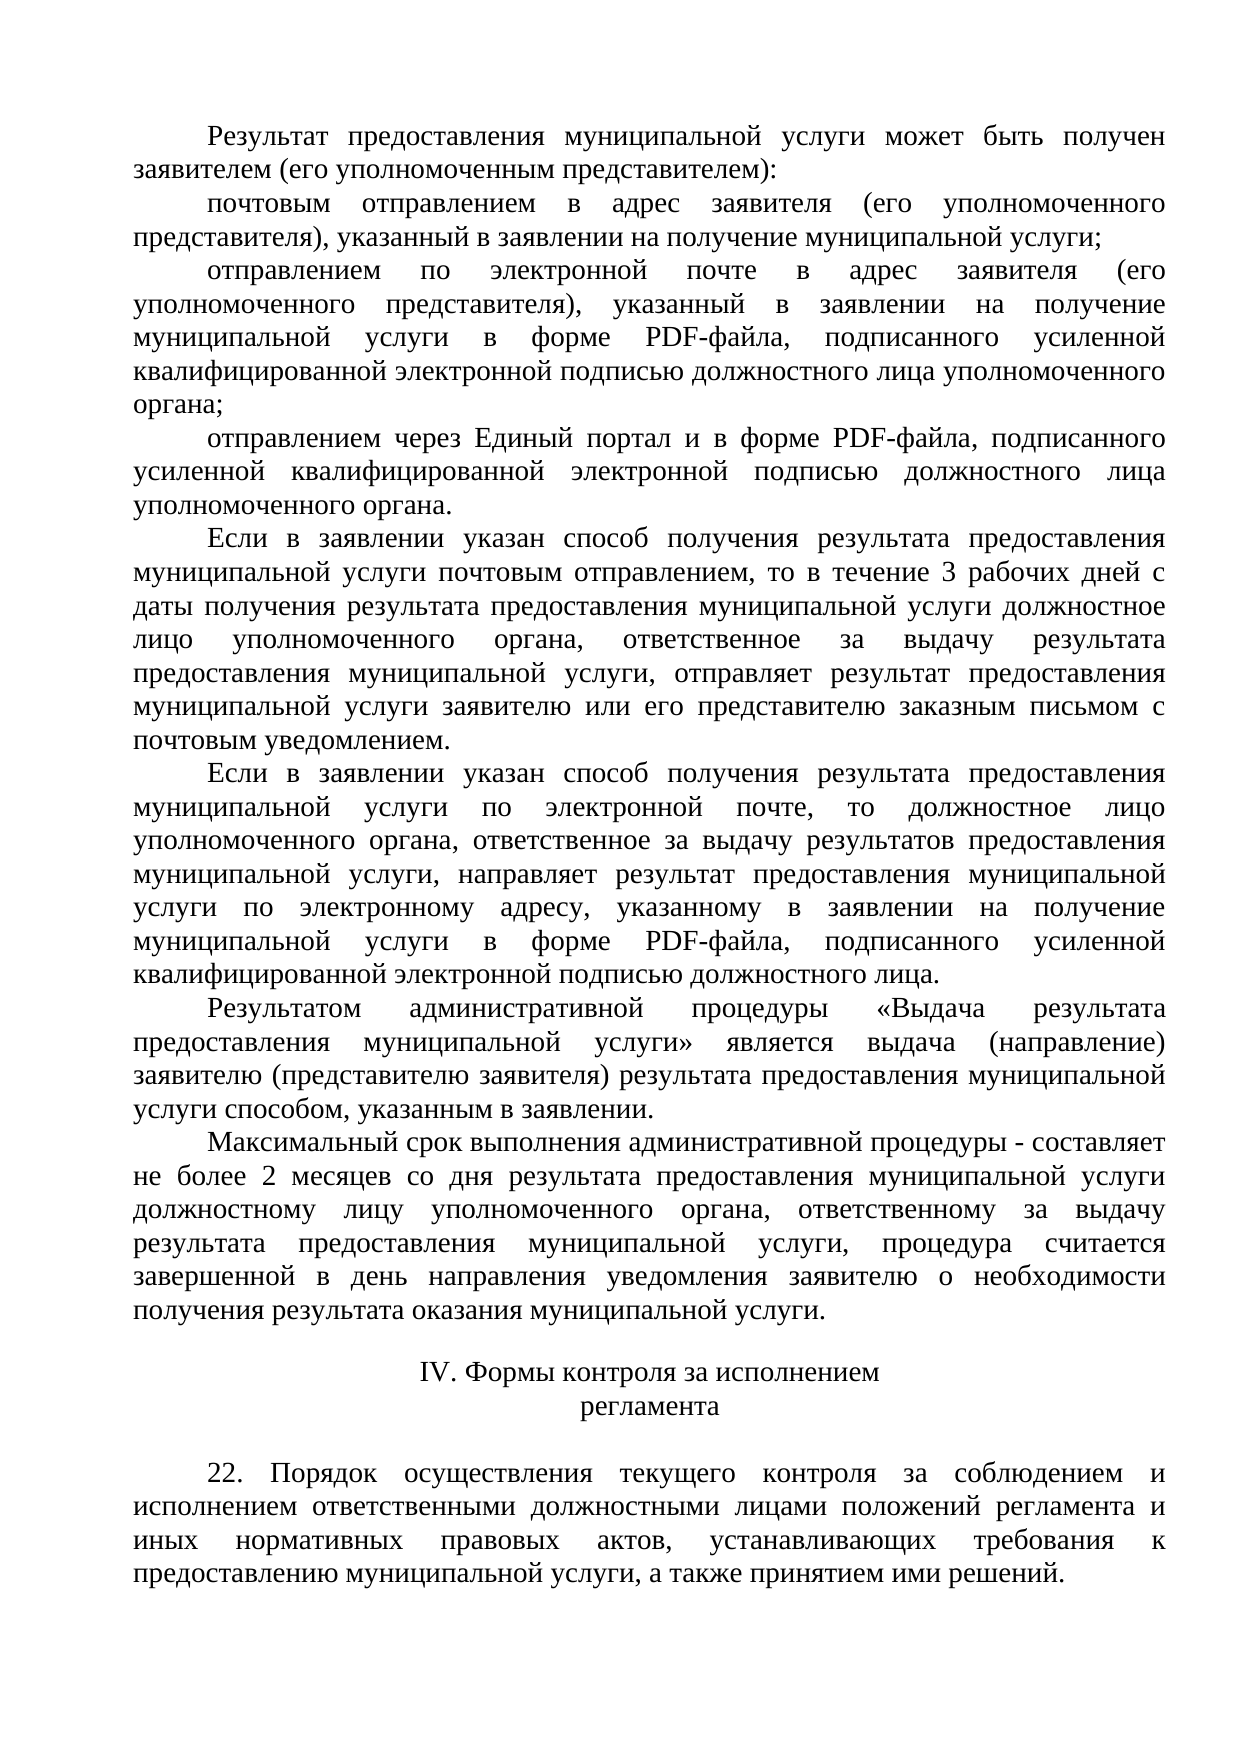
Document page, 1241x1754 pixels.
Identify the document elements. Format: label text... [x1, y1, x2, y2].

text Результатом административной процедуры «Выдача результата предоставления муниципальной услуги» является выдача (направление) заявителю (представителю заявителя) результата предоставления муниципальной услуги способом, указанным в заявлении. [133, 990, 1167, 1124]
text отправлением по электронной почте в адрес заявителя (его уполномоченного представителя), указанный в заявлении на получение муниципальной услуги в форме PDF-файла, подписанного усиленной квалифицированной электронной подписью должностного лица уполномоченного органа; [133, 252, 1167, 420]
text Если в заявлении указан способ получения результата предоставления муниципальной услуги по электронной почте, то должностное лицо уполномоченного органа, ответственное за выдачу результатов предоставления муниципальной услуги, направляет результат предоставления муниципальной услуги по электронному адресу, указанному в заявлении на получение муниципальной услуги в форме PDF-файла, подписанного усиленной квалифицированной электронной подписью должностного лица. [133, 755, 1167, 990]
text IV. Формы контроля за исполнением [133, 1354, 1167, 1388]
text Если в заявлении указан способ получения результата предоставления муниципальной услуги почтовым отправлением, то в течение 3 рабочих дней с даты получения результата предоставления муниципальной услуги должностное лицо уполномоченного органа, ответственное за выдачу результата предоставления муниципальной услуги, отправляет результат предоставления муниципальной услуги заявителю или его представителю заказным письмом с почтовым уведомлением. [133, 521, 1167, 755]
text регламента [133, 1388, 1167, 1421]
text 22. Порядок осуществления текущего контроля за соблюдением и исполнением ответственными должностными лицами положений регламента и иных нормативных правовых актов, устанавливающих требования к предоставлению муниципальной услуги, а также принятием ими решений. [133, 1455, 1167, 1589]
text почтовым отправлением в адрес заявителя (его уполномоченного представителя), указанный в заявлении на получение муниципальной услуги; [133, 185, 1167, 252]
text Результат предоставления муниципальной услуги может быть получен заявителем (его уполномоченным представителем): [133, 118, 1167, 185]
text Максимальный срок выполнения административной процедуры - составляет не более 2 месяцев со дня результата предоставления муниципальной услуги должностному лицу уполномоченного органа, ответственному за выдачу результата предоставления муниципальной услуги, процедура считается завершенной в день направления уведомления заявителю о необходимости получения результата оказания муниципальной услуги. [133, 1124, 1167, 1326]
text отправлением через Единый портал и в форме PDF-файла, подписанного усиленной квалифицированной электронной подписью должностного лица уполномоченного органа. [133, 420, 1167, 521]
